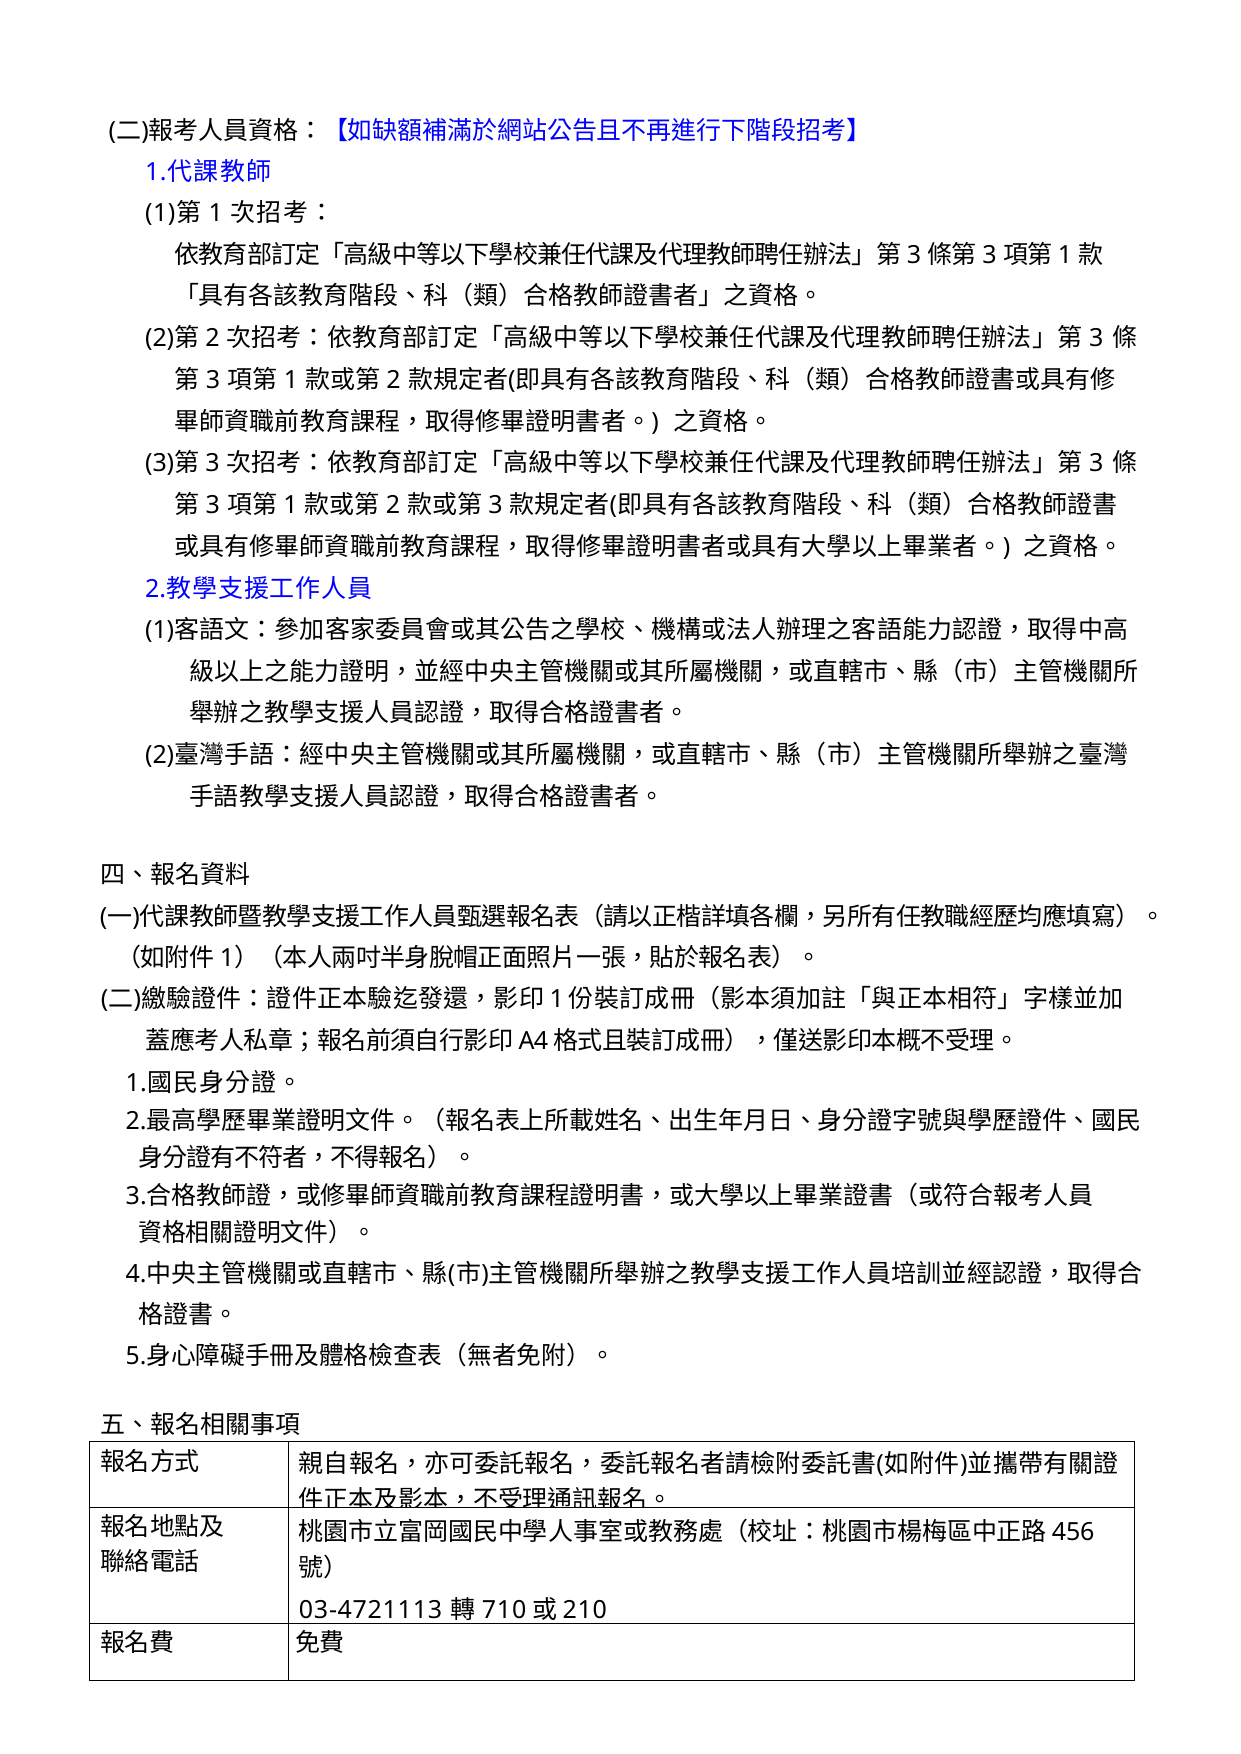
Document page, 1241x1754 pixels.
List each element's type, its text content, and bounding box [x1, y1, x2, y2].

text 五、報名相關事項 [100, 1407, 1240, 1441]
table_header 報名方式 [90, 1442, 288, 1507]
text 1.代課教師 [145, 152, 1240, 188]
table_header 親自報名，亦可委託報名，委託報名者請檢附委託書(如附件)並攜帶有關證 件正本及影本，不受理通訊報名。 [289, 1442, 1134, 1507]
text (2)臺灣手語：經中央主管機關或其所屬機關，或直轄市、縣（市）主管機關所舉辦之臺灣 [145, 735, 1240, 771]
text 5.身心障礙手冊及體格檢查表（無者免附）。 [125, 1336, 1240, 1372]
text 3.合格教師證，或修畢師資職前教育課程證明書，或大學以上畢業證書（或符合報考人員 [125, 1176, 1240, 1212]
text 資格相關證明文件）。 [138, 1212, 1240, 1248]
text (1)第 1 次招考： [145, 193, 1240, 229]
table_cell 免費 [289, 1624, 1134, 1680]
table_cell 報名地點及 聯絡電話 [90, 1508, 288, 1623]
text (二)繳驗證件：證件正本驗迄發還，影印1份裝訂成冊（影本須加註「與正本相符」字樣並加蓋應考人私章；報名前須自行影印A4格式且裝訂成冊），僅送影印本概不受理。 [101, 978, 1138, 1056]
text 手語教學支援人員認證，取得合格證書者。 [189, 776, 1240, 812]
table_cell 桃園市立富岡國民中學人事室或教務處（校址：桃園市楊梅區中正路456號） 03-4721113 轉710或210 [289, 1508, 1134, 1623]
text 格證書。 [138, 1294, 1240, 1331]
text (3)第 3 次招考：依教育部訂定「高級中等以下學校兼任代課及代理教師聘任辦法」第 3 條第 3 項第 1 款或第 2 款或第 3 款規定者(即具有各該教育階段、科（類）合格教師證書或具有修畢師資職前教育課程，取得修畢證明書者或具有大學以上畢業者。) 之資格。 [145, 443, 1137, 562]
text 1.國民身分證。 [125, 1062, 1240, 1098]
text 2.最高學歷畢業證明文件。（報名表上所載姓名、出生年月日、身分證字號與學歷證件、國民 [125, 1101, 1240, 1137]
text (2)第 2 次招考：依教育部訂定「高級中等以下學校兼任代課及代理教師聘任辦法」第 3 條第 3 項第 1 款或第 2 款規定者(即具有各該教育階段、科（類）合格教師證書或具有修畢師資職前教育課程，取得修畢證明書者。) 之資格。 [145, 318, 1137, 437]
table_cell 報名費 [90, 1624, 288, 1680]
text 身分證有不符者，不得報名）。 [138, 1137, 1240, 1173]
text 四、報名資料 [100, 855, 1240, 891]
text (一)代課教師暨教學支援工作人員甄選報名表（請以正楷詳填各欄，另所有任教職經歷均應填寫）。 [99, 896, 1240, 932]
text 4.中央主管機關或直轄市、縣(市)主管機關所舉辦之教學支援工作人員培訓並經認證，取得合 [125, 1253, 1240, 1289]
text （如附件 1）（本人兩吋半身脫帽正面照片一張，貼於報名表）。 [99, 937, 1240, 973]
text 2.教學支援工作人員 [145, 568, 1240, 604]
text (二)報考人員資格：【如缺額補滿於網站公告且不再進行下階段招考】 [100, 110, 938, 147]
text (1)客語文：參加客家委員會或其公告之學校、機構或法人辦理之客語能力認證，取得中高級以上之能力證明，並經中央主管機關或其所屬機關，或直轄市、縣（市）主管機關所舉辦之教學支援人員認證，取得合格證書者。 [145, 609, 1140, 729]
text 依教育部訂定「高級中等以下學校兼任代課及代理教師聘任辦法」第 3 條第 3 項第 1 款「具有各該教育階段、科（類）合格教師證書者」之資格。 [174, 234, 1140, 312]
